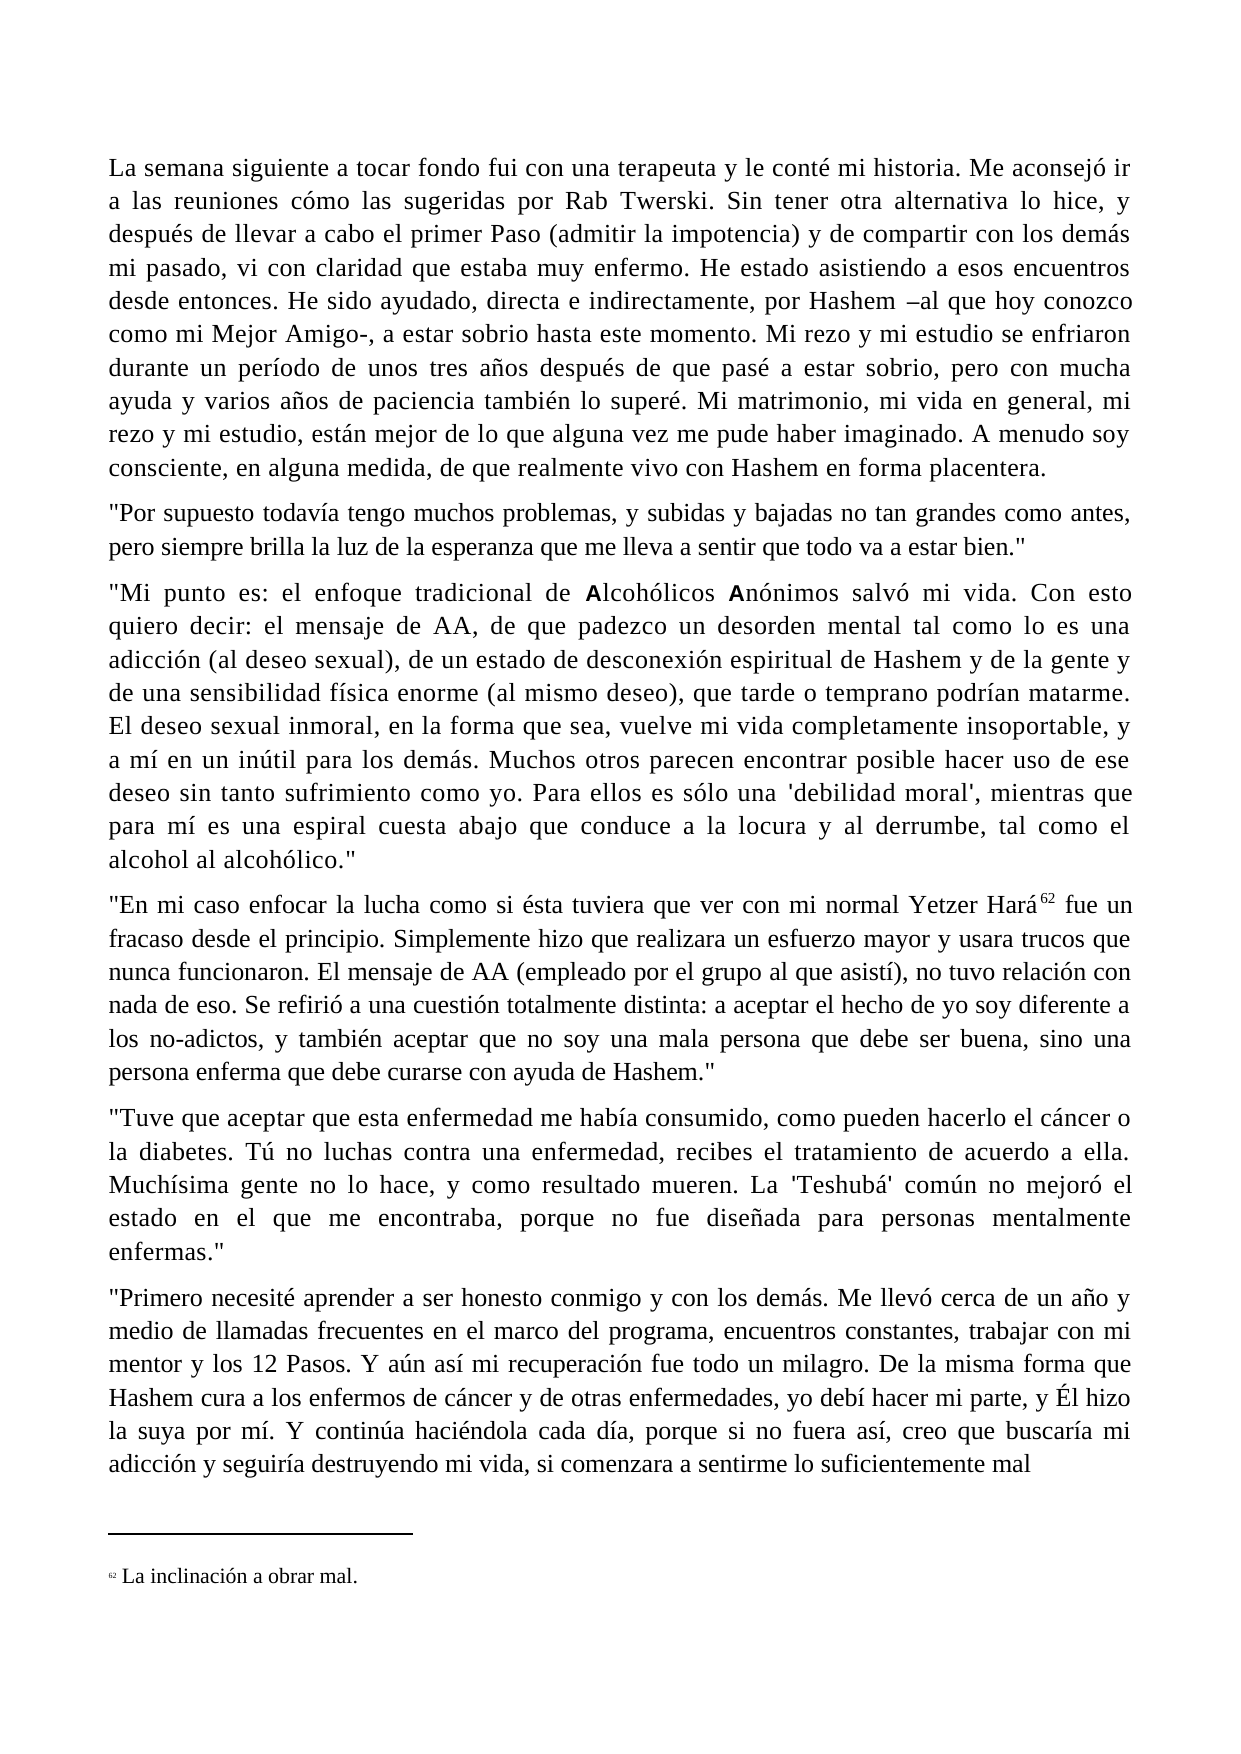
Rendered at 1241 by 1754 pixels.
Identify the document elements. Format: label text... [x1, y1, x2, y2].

text "Tuve que aceptar que esta enfermedad me había consumido, como pueden hacerlo el cáncer o la diabetes. Tú no luchas contra una enfermedad, recibes el tratamiento de acuerdo a ella. Muchísima gente no lo hace, y como resultado mueren. La 'Teshubá' común no mejoró el estado en el que me encontraba, porque no fue diseñada para personas mentalmente enfermas." [108, 1100, 1133, 1267]
text "Mi punto es: el enfoque tradicional de Alcohólicos Anónimos salvó mi vida. Con esto quiero decir: el mensaje de AA, de que padezco un desorden mental tal como lo es una adicción (al deseo sexual), de un estado de desconexión espiritual de Hashem y de la gente y de una sensibilidad física enorme (al mismo deseo), que tarde o temprano podrían matarme. El deseo sexual inmoral, en la forma que sea, vuelve mi vida completamente insoportable, y a mí en un inútil para los demás. Muchos otros parecen encontrar posible hacer uso de ese deseo sin tanto sufrimiento como yo. Para ellos es sólo una 'debilidad moral', mientras que para mí es una espiral cuesta abajo que conduce a la locura y al derrumbe, tal como el alcohol al alcohólico." [108, 575, 1133, 875]
text La semana siguiente a tocar fondo fui con una terapeuta y le conté mi historia. Me aconsejó ir a las reuniones cómo las sugeridas por Rab Twerski. Sin tener otra alternativa lo hice, y después de llevar a cabo el primer Paso (admitir la impotencia) y de compartir con los demás mi pasado, vi con claridad que estaba muy enfermo. He estado asistiendo a esos encuentros desde entonces. He sido ayudado, directa e indirectamente, por Hashem –al que hoy conozco como mi Mejor Amigo-, a estar sobrio hasta este momento. Mi rezo y mi estudio se enfriaron durante un período de unos tres años después de que pasé a estar sobrio, pero con mucha ayuda y varios años de paciencia también lo superé. Mi matrimonio, mi vida en general, mi rezo y mi estudio, están mejor de lo que alguna vez me pude haber imaginado. A menudo soy consciente, en alguna medida, de que realmente vivo con Hashem en forma placentera. [108, 149, 1133, 483]
text "En mi caso enfocar la lucha como si ésta tuviera que ver con mi normal Yetzer Hará62 fue un fracaso desde el principio. Simplemente hizo que realizara un esfuerzo mayor y usara trucos que nunca funcionaron. El mensaje de AA (empleado por el grupo al que asistí), no tuvo relación con nada de eso. Se refirió a una cuestión totalmente distinta: a aceptar el hecho de yo soy diferente a los no-adictos, y también aceptar que no soy una mala persona que debe ser buena, sino una persona enferma que debe curarse con ayuda de Hashem." [108, 887, 1133, 1087]
text "Primero necesité aprender a ser honesto conmigo y con los demás. Me llevó cerca de un año y medio de llamadas frecuentes en el marco del programa, encuentros constantes, trabajar con mi mentor y los 12 Pasos. Y aún así mi recuperación fue todo un milagro. De la misma forma que Hashem cura a los enfermos de cáncer y de otras enfermedades, yo debí hacer mi parte, y Él hizo la suya por mí. Y continúa haciéndola cada día, porque si no fuera así, creo que buscaría mi adicción y seguiría destruyendo mi vida, si comenzara a sentirme lo suficientemente mal [108, 1279, 1133, 1479]
text 62 La inclinación a obrar mal. [108, 1563, 1133, 1589]
text "Por supuesto todavía tengo muchos problemas, y subidas y bajadas no tan grandes como antes, pero siempre brilla la luz de la esperanza que me lleva a sentir que todo va a estar bien." [108, 495, 1133, 562]
